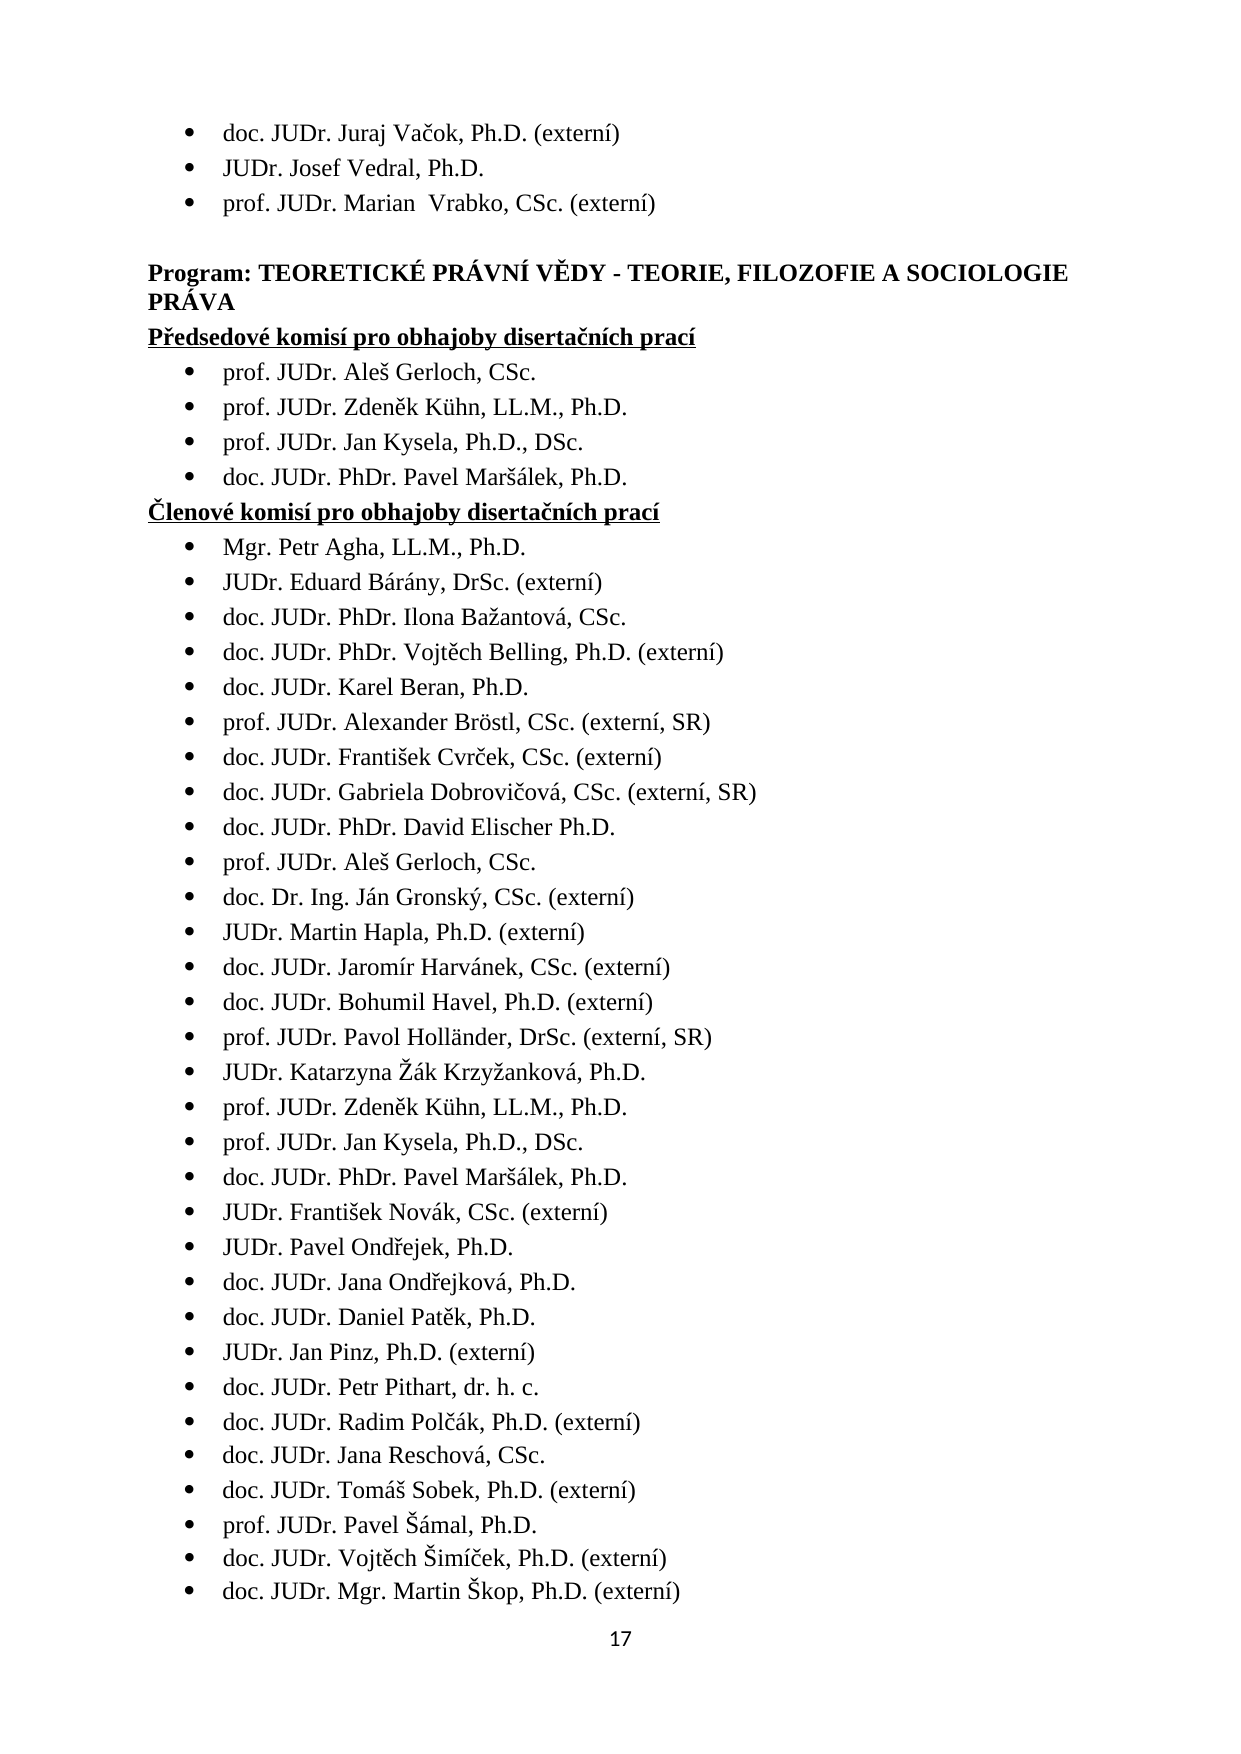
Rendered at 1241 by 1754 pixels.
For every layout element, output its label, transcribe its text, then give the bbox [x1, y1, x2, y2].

list doc. JUDr. Juraj Vačok, Ph.D. (externí) [185, 118, 1092, 147]
list doc. JUDr. František Cvrček, CSc. (externí) [185, 742, 1092, 771]
list JUDr. Josef Vedral, Ph.D. [185, 153, 1092, 182]
list JUDr. Jan Pinz, Ph.D. (externí) [185, 1337, 1092, 1366]
list doc. JUDr. Karel Beran, Ph.D. [185, 672, 1092, 701]
list doc. JUDr. Bohumil Havel, Ph.D. (externí) [185, 987, 1092, 1016]
list doc. JUDr. PhDr. David Elischer Ph.D. [185, 812, 1092, 841]
list doc. JUDr. PhDr. Pavel Maršálek, Ph.D. [185, 1162, 1092, 1191]
list JUDr. Martin Hapla, Ph.D. (externí) [185, 917, 1092, 946]
list doc. JUDr. PhDr. Pavel Maršálek, Ph.D. [185, 462, 1092, 491]
list doc. JUDr. PhDr. Ilona Bažantová, CSc. [185, 602, 1092, 631]
list doc. Dr. Ing. Ján Gronský, CSc. (externí) [185, 882, 1092, 911]
list prof. JUDr. Pavol Holländer, DrSc. (externí, SR) [185, 1022, 1092, 1051]
list prof. JUDr. Zdeněk Kühn, LL.M., Ph.D. [185, 392, 1092, 421]
list prof. JUDr. Marian Vrabko, CSc. (externí) [185, 188, 1092, 217]
list prof. JUDr. Aleš Gerloch, CSc. [185, 847, 1092, 876]
list doc. JUDr. Jana Ondřejková, Ph.D. [185, 1267, 1092, 1296]
list doc. JUDr. Petr Pithart, dr. h. c. [185, 1372, 1092, 1401]
list prof. JUDr. Jan Kysela, Ph.D., DSc. [185, 427, 1092, 456]
text Členové komisí pro obhajoby disertačních prací [148, 497, 1092, 526]
list doc. JUDr. Jana Reschová, CSc. [185, 1440, 1092, 1469]
list doc. JUDr. Daniel Patěk, Ph.D. [185, 1302, 1092, 1331]
list doc. JUDr. Vojtěch Šimíček, Ph.D. (externí) [185, 1543, 1092, 1572]
list prof. JUDr. Jan Kysela, Ph.D., DSc. [185, 1127, 1092, 1156]
list JUDr. Pavel Ondřejek, Ph.D. [185, 1232, 1092, 1261]
list JUDr. Eduard Bárány, DrSc. (externí) [185, 567, 1092, 596]
list doc. JUDr. Gabriela Dobrovičová, CSc. (externí, SR) [185, 777, 1092, 806]
list Mgr. Petr Agha, LL.M., Ph.D. [185, 532, 1092, 561]
list doc. JUDr. PhDr. Vojtěch Belling, Ph.D. (externí) [185, 637, 1092, 666]
text Předsedové komisí pro obhajoby disertačních prací [148, 322, 1092, 351]
list doc. JUDr. Mgr. Martin Škop, Ph.D. (externí) [185, 1576, 1092, 1605]
list doc. JUDr. Jaromír Harvánek, CSc. (externí) [185, 952, 1092, 981]
list JUDr. František Novák, CSc. (externí) [185, 1197, 1092, 1226]
text Program: TEORETICKÉ PRÁVNÍ VĚDY - TEORIE, FILOZOFIE A SOCIOLOGIE PRÁVA [148, 258, 1092, 316]
list JUDr. Katarzyna Žák Krzyžanková, Ph.D. [185, 1057, 1092, 1086]
list prof. JUDr. Alexander Bröstl, CSc. (externí, SR) [185, 707, 1092, 736]
list doc. JUDr. Tomáš Sobek, Ph.D. (externí) [185, 1475, 1092, 1504]
list prof. JUDr. Pavel Šámal, Ph.D. [185, 1510, 1092, 1539]
list prof. JUDr. Aleš Gerloch, CSc. [185, 357, 1092, 386]
list prof. JUDr. Zdeněk Kühn, LL.M., Ph.D. [185, 1092, 1092, 1121]
list doc. JUDr. Radim Polčák, Ph.D. (externí) [185, 1407, 1092, 1436]
